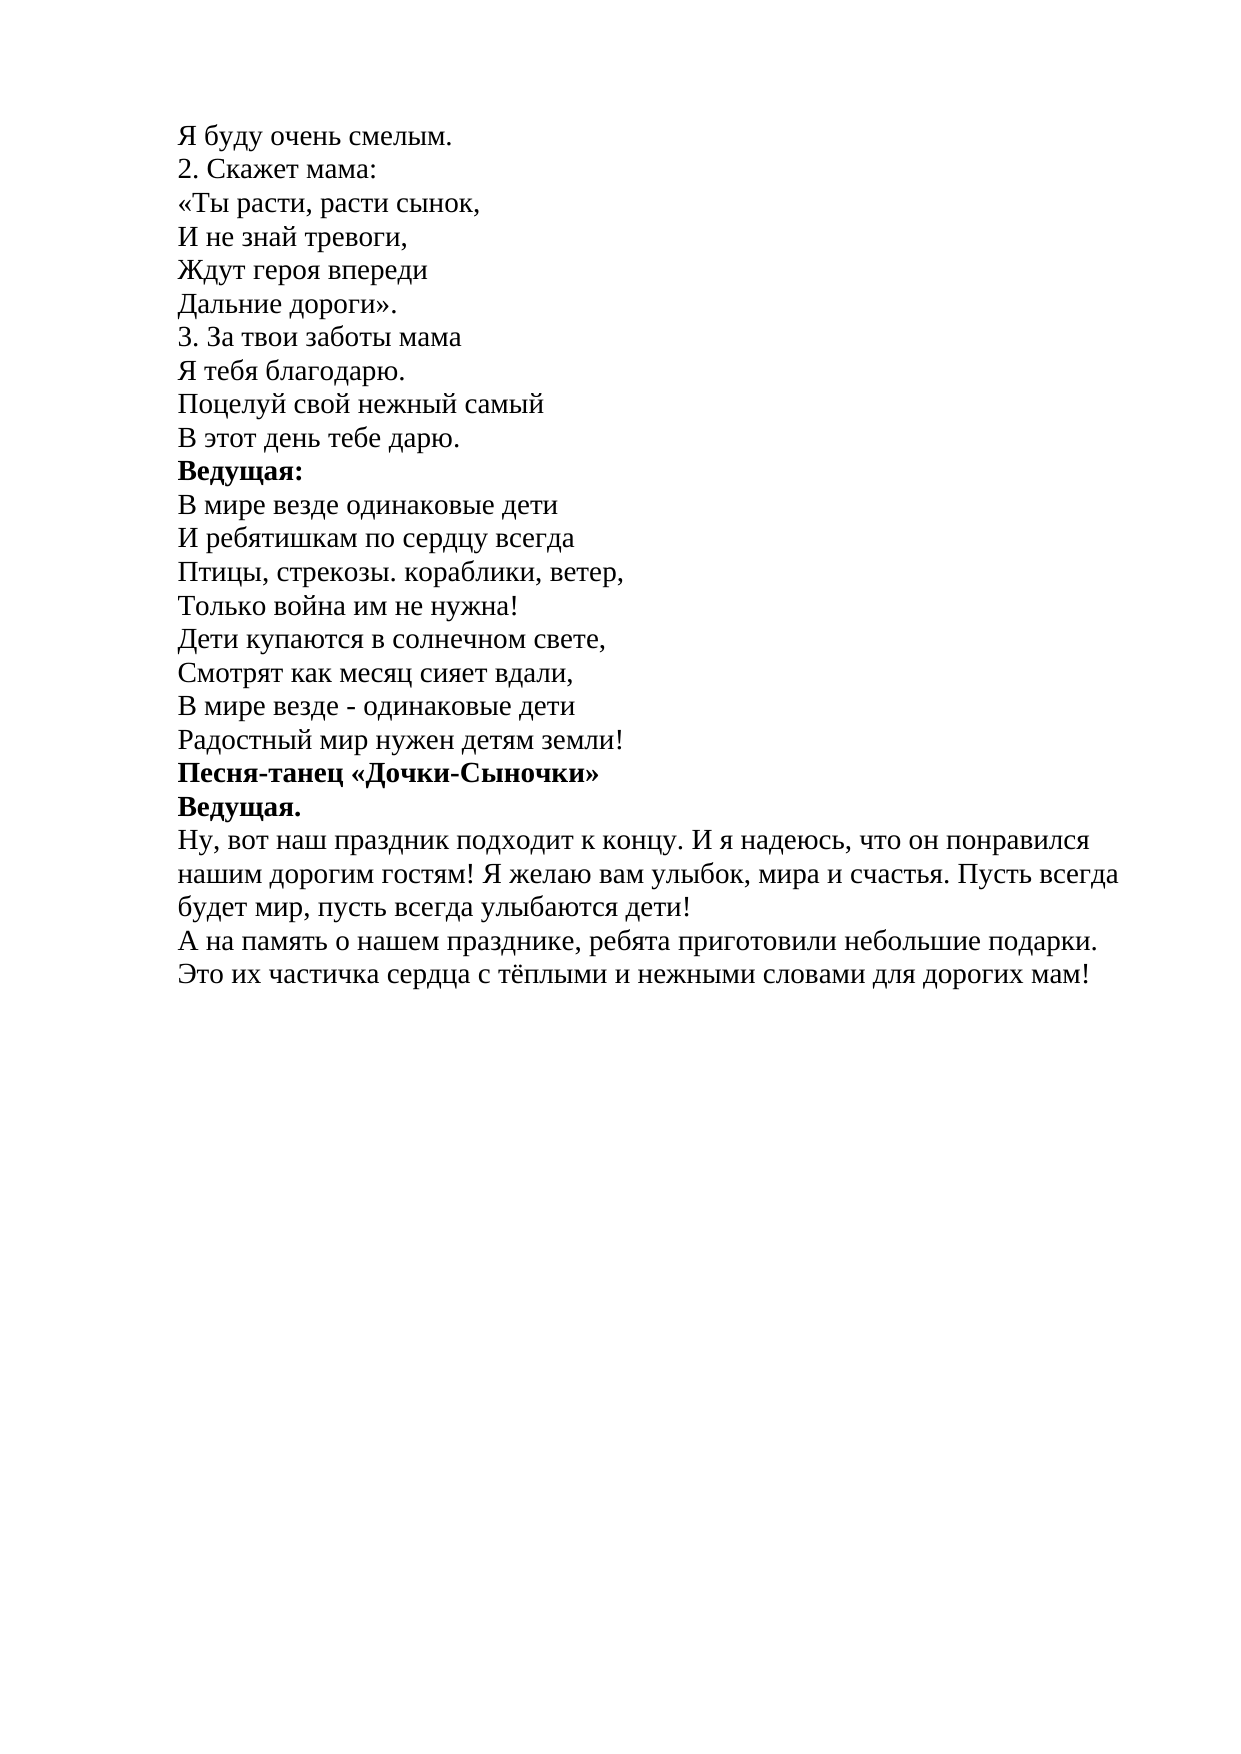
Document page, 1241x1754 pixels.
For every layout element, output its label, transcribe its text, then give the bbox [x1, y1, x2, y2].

text Ну, вот наш праздник подходит к концу. И я надеюсь, что он понравился нашим дорогим гостям! Я желаю вам улыбок, мира и счастья. Пусть всегда будет мир, пусть всегда улыбаются дети! [177, 822, 1152, 923]
text Смотрят как месяц сияет вдали, [177, 655, 1152, 688]
text Дети купаются в солнечном свете, [177, 621, 1152, 655]
text Ведущая: [177, 453, 1152, 487]
text Дальние дороги». [177, 286, 1152, 319]
text Песня-танец «Дочки-Сыночки» [177, 755, 1152, 789]
text Я тебя благодарю. [177, 353, 1152, 386]
text В этот день тебе дарю. [177, 420, 1152, 453]
text В мире везде одинаковые дети [177, 487, 1152, 521]
text А на память о нашем празднике, ребята приготовили небольшие подарки. Это их частичка сердца с тёплыми и нежными словами для дорогих мам! [177, 923, 1152, 990]
text И ребятишкам по сердцу всегда [177, 521, 1152, 554]
text «Ты расти, расти сынок, [177, 185, 1152, 219]
text 2. Скажет мама: [177, 152, 1152, 185]
text Я буду очень смелым. [177, 118, 1152, 152]
text Ведущая. [177, 789, 1152, 822]
text Радостный мир нужен детям земли! [177, 722, 1152, 755]
text И не знай тревоги, [177, 219, 1152, 252]
text В мире везде - одинаковые дети [177, 688, 1152, 722]
text 3. За твои заботы мама [177, 319, 1152, 353]
text Птицы, стрекозы. кораблики, ветер, [177, 554, 1152, 588]
text Ждут героя впереди [177, 252, 1152, 286]
text Поцелуй свой нежный самый [177, 386, 1152, 420]
text Только война им не нужна! [177, 588, 1152, 621]
